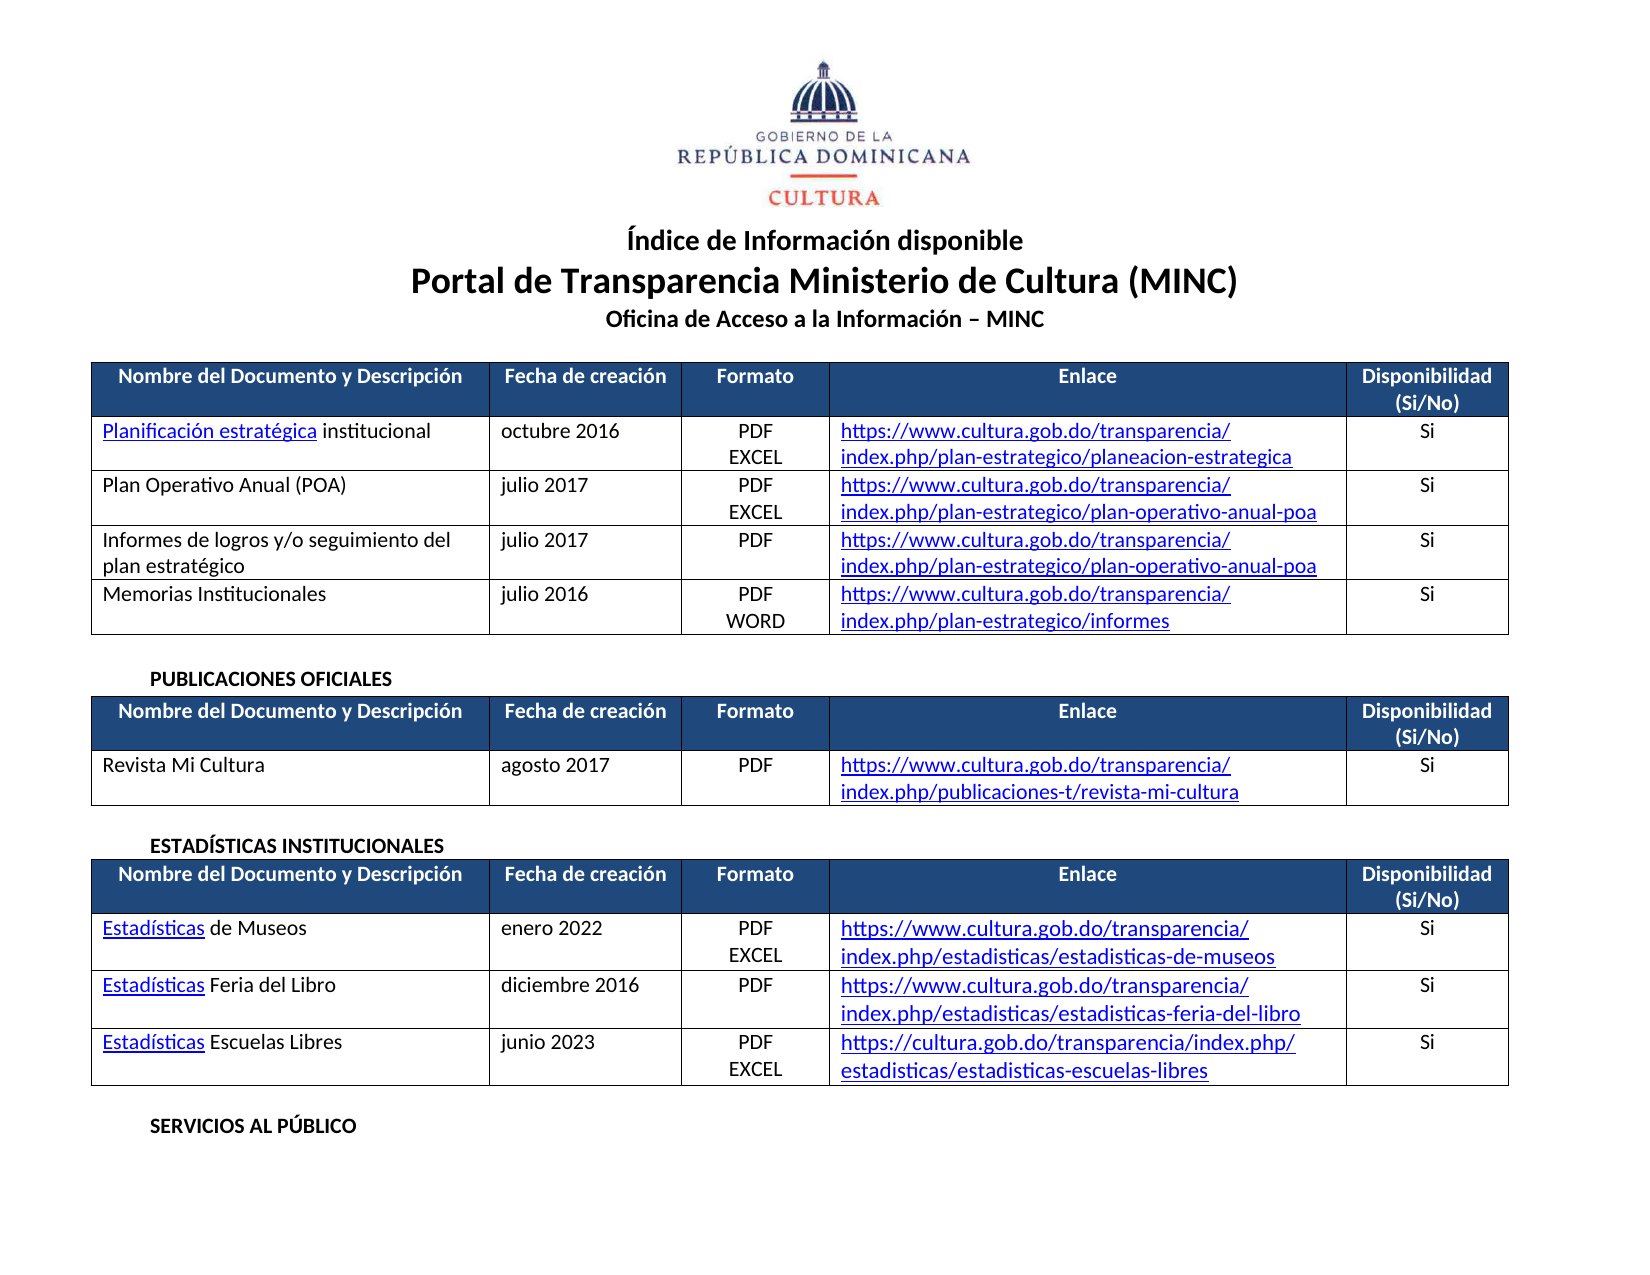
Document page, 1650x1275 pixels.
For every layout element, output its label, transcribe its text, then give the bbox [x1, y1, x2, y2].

table_cell https://www.cultura.gob.do/transparencia/index.php/estadisticas/estadisticas-feria-del-libro [830, 971, 1346, 1027]
table_cell julio 2017 [490, 526, 681, 579]
table_cell diciembre 2016 [490, 971, 681, 1027]
table_header Formato [682, 860, 829, 913]
table_cell Si [1347, 526, 1508, 579]
table_cell Plan Operativo Anual (POA) [92, 471, 489, 525]
table_cell junio 2023 [490, 1029, 681, 1084]
table_header Nombre del Documento y Descripción [92, 697, 489, 750]
table_cell https://www.cultura.gob.do/transparencia/index.php/publicaciones-t/revista-mi-cultura [830, 751, 1346, 804]
table_cell PDF WORD [682, 580, 829, 633]
table_cell octubre 2016 [490, 417, 681, 470]
table_cell Revista Mi Cultura [92, 751, 489, 804]
table_cell PDF [682, 971, 829, 1027]
table_header Disponibilidad (Si/No) [1347, 860, 1508, 913]
table_cell https://www.cultura.gob.do/transparencia/index.php/plan-estrategico/informes [830, 580, 1346, 633]
table_header Fecha de creación [490, 363, 681, 416]
table_cell enero 2022 [490, 914, 681, 970]
table_cell https://www.cultura.gob.do/transparencia/index.php/plan-estrategico/plan-operativo-anual-poa [830, 526, 1346, 579]
table_header Formato [682, 697, 829, 750]
table_cell PDF EXCEL [682, 914, 829, 970]
table_cell Estadísticas de Museos [92, 914, 489, 970]
table_header Enlace [830, 363, 1346, 416]
text SERVICIOS AL PÚBLICO [150, 1112, 1500, 1139]
table_header Nombre del Documento y Descripción [92, 860, 489, 913]
table_cell Si [1347, 471, 1508, 525]
table_cell Si [1347, 1029, 1508, 1084]
table_cell Si [1347, 580, 1508, 633]
table_header Disponibilidad (Si/No) [1347, 697, 1508, 750]
table_header Fecha de creación [490, 697, 681, 750]
table_header Disponibilidad (Si/No) [1347, 363, 1508, 416]
table_cell Informes de logros y/o seguimiento del plan estratégico [245, 526, 489, 579]
table_cell PDF EXCEL [682, 471, 829, 525]
table_cell PDF EXCEL [682, 1029, 829, 1084]
table_cell PDF EXCEL [682, 417, 829, 470]
table_header Nombre del Documento y Descripción [92, 363, 489, 416]
table_header Enlace [830, 697, 1346, 750]
table_cell agosto 2017 [490, 751, 681, 804]
text ESTADÍSTICAS INSTITUCIONALES [150, 832, 1500, 859]
table_cell Estadísticas Escuelas Libres [92, 1029, 489, 1084]
table_cell Si [1347, 417, 1508, 470]
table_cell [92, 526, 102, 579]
table_cell Memorias Institucionales [92, 580, 489, 633]
table_cell julio 2017 [490, 471, 681, 525]
table_cell Estadísticas Feria del Libro [92, 971, 489, 1027]
table_header Fecha de creación [490, 860, 681, 913]
table_cell Si [1347, 751, 1508, 804]
table_cell https://www.cultura.gob.do/transparencia/index.php/plan-estrategico/plan-operativo-anual-poa [830, 471, 1346, 525]
table_cell https://www.cultura.gob.do/transparencia/index.php/estadisticas/estadisticas-de-museos [830, 914, 1346, 970]
text PUBLICACIONES OFICIALES [150, 665, 1500, 692]
table_cell https://cultura.gob.do/transparencia/index.php/estadisticas/estadisticas-escuelas-libres [830, 1029, 1346, 1084]
table_header Formato [682, 363, 829, 416]
table_header Enlace [830, 860, 1346, 913]
table_cell Si [1347, 971, 1508, 1027]
table_cell PDF [682, 751, 829, 804]
table_cell Planificación estratégica institucional [92, 417, 489, 470]
table_cell PDF [682, 526, 829, 579]
table_cell julio 2016 [490, 580, 681, 633]
table_cell https://www.cultura.gob.do/transparencia/index.php/plan-estrategico/planeacion-estrategica [830, 417, 1346, 470]
table_cell Si [1347, 914, 1508, 970]
